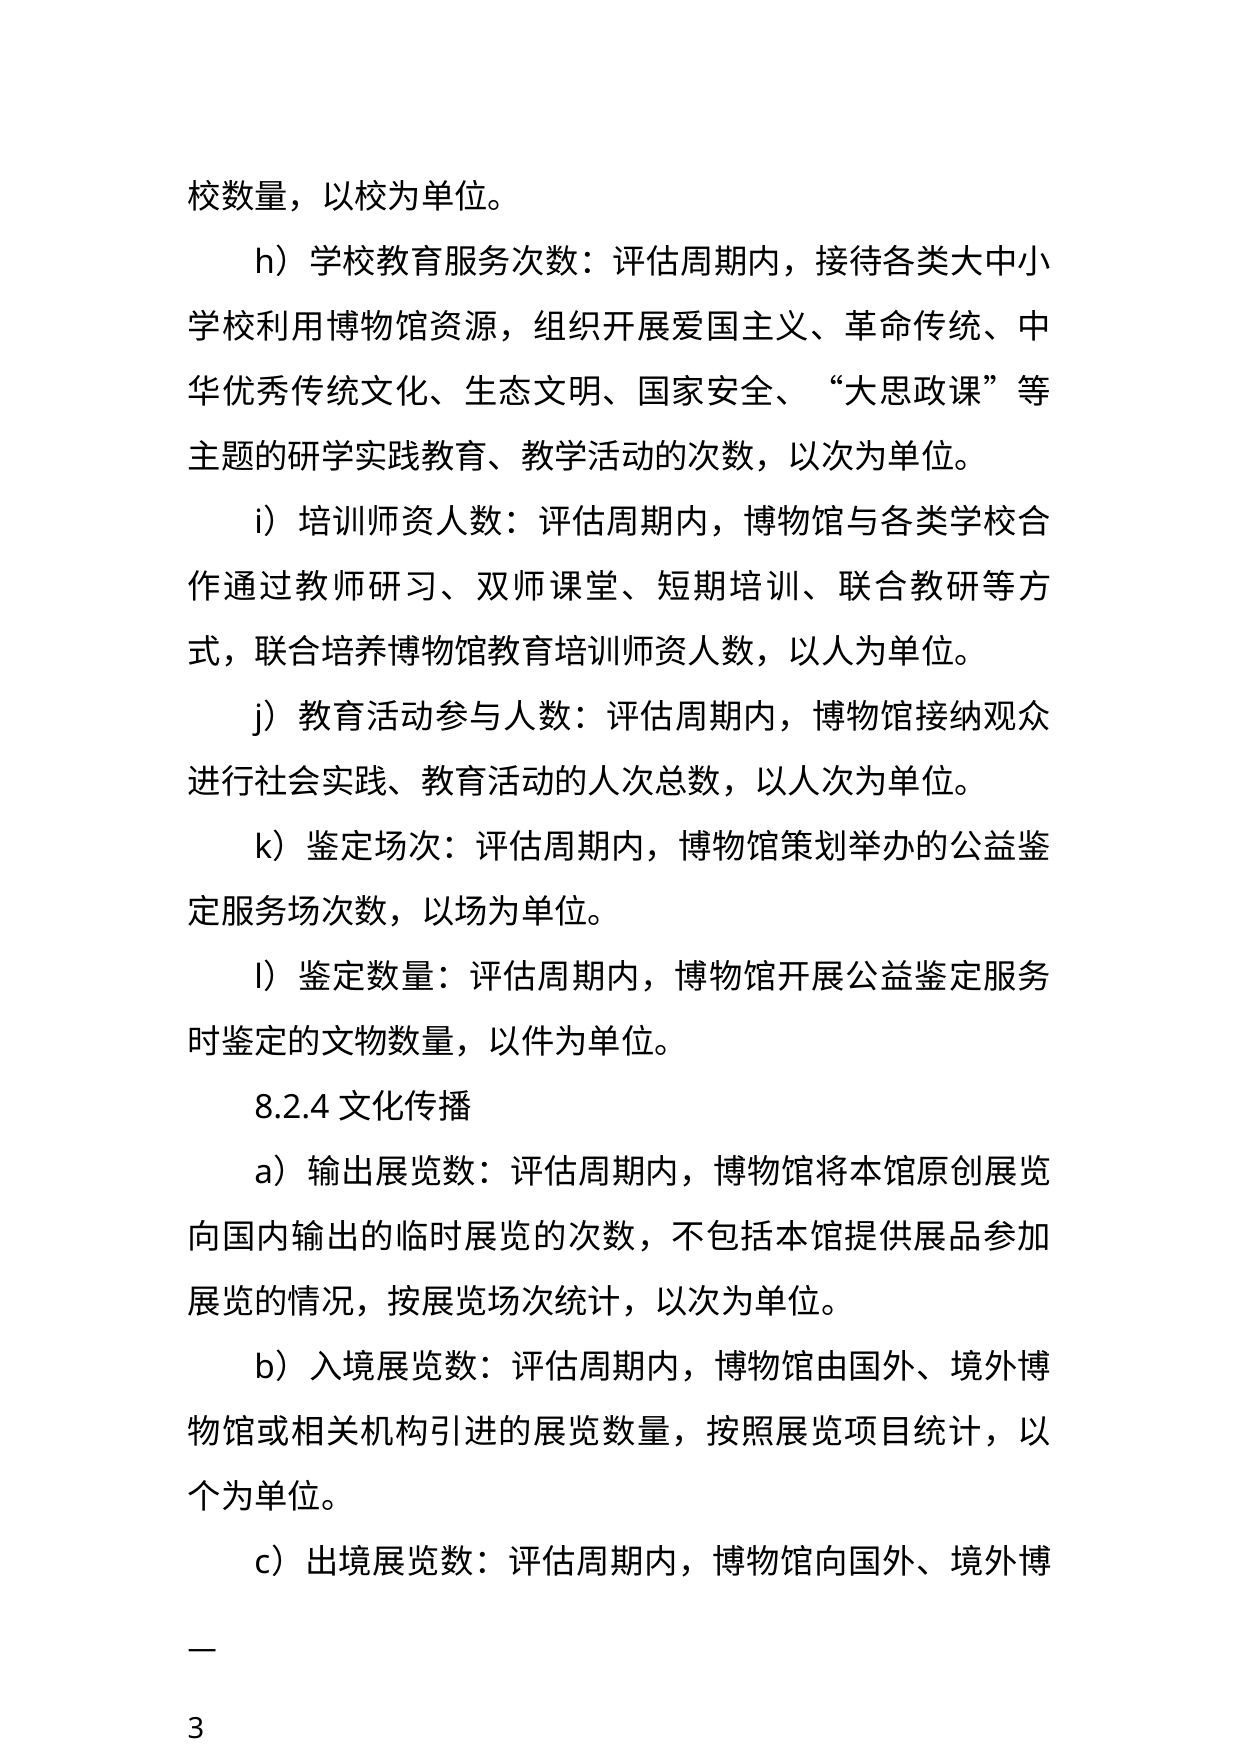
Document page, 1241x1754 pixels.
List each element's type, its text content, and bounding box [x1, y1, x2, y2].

text k）鉴定场次：评估周期内，博物馆策划举办的公益鉴定服务场次数，以场为单位。 [187, 812, 1053, 942]
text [187, 1527, 1053, 1592]
text j）教育活动参与人数：评估周期内，博物馆接纳观众进行社会实践、教育活动的人次总数，以人次为单位。 [187, 682, 1053, 812]
text a）输出展览数：评估周期内，博物馆将本馆原创展览向国内输出的临时展览的次数，不包括本馆提供展品参加展览的情况，按展览场次统计，以次为单位。 [187, 1137, 1053, 1332]
text i）培训师资人数：评估周期内，博物馆与各类学校合作通过教师研习、双师课堂、短期培训、联合教研等方式，联合培养博物馆教育培训师资人数，以人为单位。 [187, 487, 1053, 682]
text 8.2.4 文化传播 [187, 1072, 1053, 1137]
text b）入境展览数：评估周期内，博物馆由国外、境外博物馆或相关机构引进的展览数量，按照展览项目统计，以个为单位。 [187, 1332, 1053, 1527]
text h）学校教育服务次数：评估周期内，接待各类大中小学校利用博物馆资源，组织开展爱国主义、革命传统、中华优秀传统文化、生态文明、国家安全、“大思政课”等主题的研学实践教育、教学活动的次数，以次为单位。 [187, 227, 1053, 487]
text l）鉴定数量：评估周期内，博物馆开展公益鉴定服务时鉴定的文物数量，以件为单位。 [187, 942, 1053, 1072]
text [187, 162, 1053, 227]
